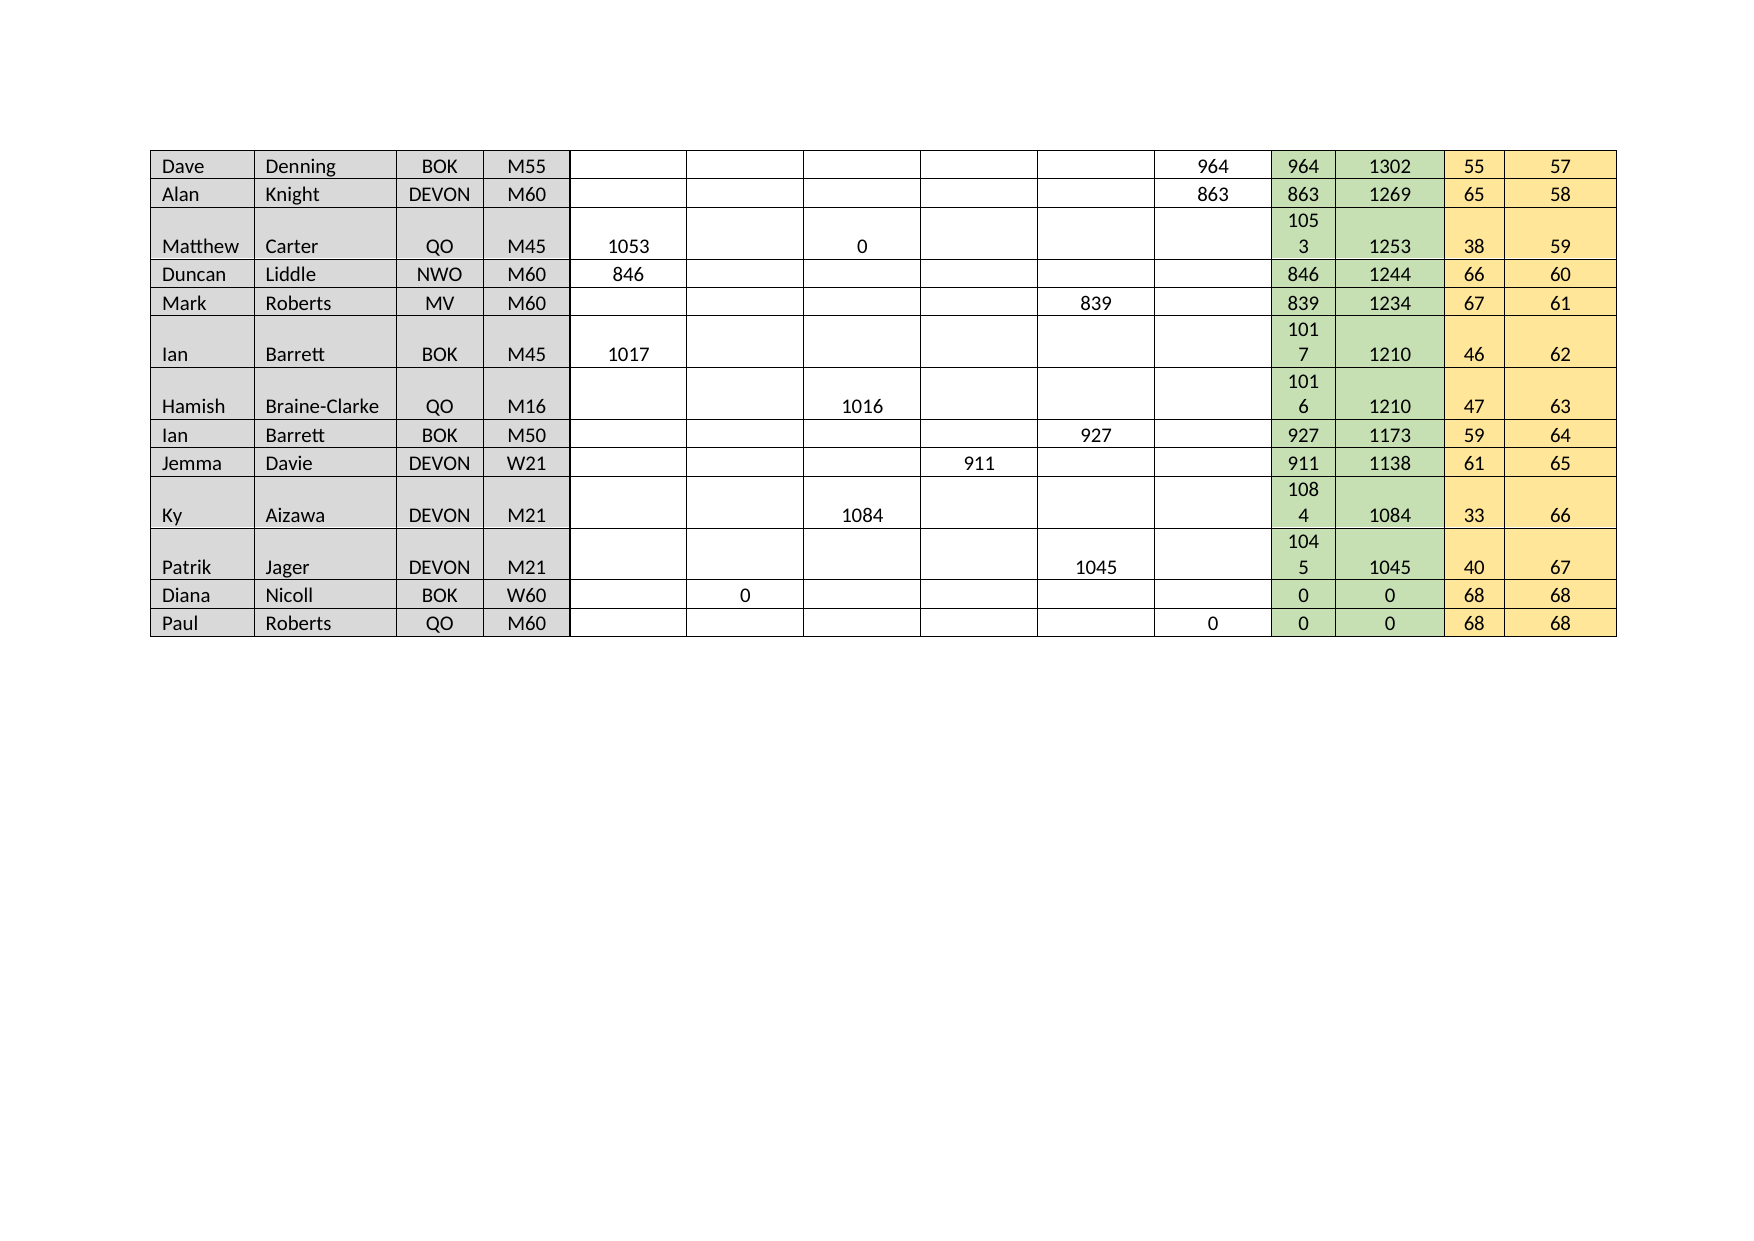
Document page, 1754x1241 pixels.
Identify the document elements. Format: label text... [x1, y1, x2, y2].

table_cell [571, 151, 686, 178]
table_cell 65 [1505, 448, 1616, 476]
table_cell [804, 179, 920, 207]
table_cell 1045 [1336, 529, 1444, 579]
table_cell 58 [1505, 179, 1616, 207]
table_cell Knight [255, 179, 396, 207]
table_cell 1210 [1336, 368, 1444, 419]
table_cell [921, 609, 1037, 636]
table_cell [687, 151, 803, 178]
table_cell [921, 288, 1037, 315]
table_cell 863 [1272, 179, 1335, 207]
table_cell BOK [397, 580, 483, 608]
table_cell [1038, 179, 1154, 207]
table_cell M60 [484, 260, 569, 287]
table_cell [804, 580, 920, 608]
table_cell Ian [151, 316, 254, 367]
table_cell [1155, 208, 1271, 258]
table_cell 68 [1445, 580, 1504, 608]
table_cell 33 [1445, 477, 1504, 527]
table_cell [804, 288, 920, 315]
table_cell 57 [1505, 151, 1616, 178]
table_cell [571, 448, 686, 476]
table_cell Matthew [151, 208, 254, 258]
table_cell [687, 260, 803, 287]
table_cell Roberts [255, 288, 396, 315]
table_cell 61 [1445, 448, 1504, 476]
table_cell [1155, 420, 1271, 447]
table_cell [921, 151, 1037, 178]
table_cell DEVON [397, 179, 483, 207]
table_cell 0 [1336, 609, 1444, 636]
table_cell Denning [255, 151, 396, 178]
table_cell NWO [397, 260, 483, 287]
table_cell Barrett [255, 316, 396, 367]
table_cell [571, 580, 686, 608]
table_cell 66 [1445, 260, 1504, 287]
table_cell Patrik [151, 529, 254, 579]
table_cell 1138 [1336, 448, 1444, 476]
table_cell 1302 [1336, 151, 1444, 178]
table_cell 59 [1505, 208, 1616, 258]
table_cell [921, 368, 1037, 419]
table_cell 38 [1445, 208, 1504, 258]
table_cell M50 [484, 420, 569, 447]
table_cell [921, 477, 1037, 527]
table_cell [1038, 580, 1154, 608]
table_cell M16 [484, 368, 569, 419]
table_cell 64 [1505, 420, 1616, 447]
table_cell 839 [1272, 288, 1335, 315]
table_cell [921, 580, 1037, 608]
table_cell [804, 609, 920, 636]
table_cell M45 [484, 316, 569, 367]
table_cell [687, 609, 803, 636]
table_cell 0 [1272, 580, 1335, 608]
table_cell [1155, 260, 1271, 287]
table_cell [1155, 288, 1271, 315]
table_cell M60 [484, 179, 569, 207]
table_cell [687, 288, 803, 315]
table_cell 1234 [1336, 288, 1444, 315]
table_cell [571, 529, 686, 579]
table_cell [804, 420, 920, 447]
table_cell Jemma [151, 448, 254, 476]
table_cell 1253 [1336, 208, 1444, 258]
table_cell [687, 368, 803, 419]
table_cell 1210 [1336, 316, 1444, 367]
table_cell 61 [1505, 288, 1616, 315]
table_cell 0 [1336, 580, 1444, 608]
table_cell 1084 [804, 477, 920, 527]
table_cell QO [397, 208, 483, 258]
table_cell 46 [1445, 316, 1504, 367]
table_cell 1045 [1272, 529, 1335, 579]
table_cell 0 [1155, 609, 1271, 636]
table_cell 68 [1445, 609, 1504, 636]
table_cell 0 [1272, 609, 1335, 636]
table_cell [687, 316, 803, 367]
table_cell [1038, 151, 1154, 178]
table_cell 1016 [1272, 368, 1335, 419]
table_cell [571, 288, 686, 315]
table_cell Nicoll [255, 580, 396, 608]
table_cell BOK [397, 151, 483, 178]
table_cell 67 [1505, 529, 1616, 579]
table_cell QO [397, 368, 483, 419]
table_cell 65 [1445, 179, 1504, 207]
table_cell Braine-Clarke [255, 368, 396, 419]
table_cell 66 [1505, 477, 1616, 527]
table_cell [921, 179, 1037, 207]
table_cell Alan [151, 179, 254, 207]
table_cell 1053 [571, 208, 686, 258]
table_cell [804, 260, 920, 287]
table_cell 1016 [804, 368, 920, 419]
table_cell [1155, 529, 1271, 579]
table_cell 911 [1272, 448, 1335, 476]
table_cell Aizawa [255, 477, 396, 527]
table_cell Ky [151, 477, 254, 527]
table_cell Jager [255, 529, 396, 579]
table_cell MV [397, 288, 483, 315]
table_cell [921, 529, 1037, 579]
table_cell 1053 [1272, 208, 1335, 258]
table_cell [1155, 368, 1271, 419]
table_cell DEVON [397, 529, 483, 579]
table_cell [1038, 208, 1154, 258]
table_cell 40 [1445, 529, 1504, 579]
table_cell [921, 420, 1037, 447]
table_cell [571, 420, 686, 447]
table_cell 68 [1505, 580, 1616, 608]
table_cell 846 [1272, 260, 1335, 287]
table_cell 964 [1155, 151, 1271, 178]
table_cell 1244 [1336, 260, 1444, 287]
table_cell 1084 [1272, 477, 1335, 527]
table_cell [921, 208, 1037, 258]
table_cell 59 [1445, 420, 1504, 447]
table_cell 1017 [1272, 316, 1335, 367]
table_cell Davie [255, 448, 396, 476]
table_cell Paul [151, 609, 254, 636]
table_cell [921, 316, 1037, 367]
table_cell QO [397, 609, 483, 636]
table_cell M55 [484, 151, 569, 178]
table_cell [1038, 316, 1154, 367]
table_cell [571, 368, 686, 419]
table_cell 55 [1445, 151, 1504, 178]
table_cell [804, 151, 920, 178]
table_cell 863 [1155, 179, 1271, 207]
table_cell 1045 [1038, 529, 1154, 579]
table_cell 1017 [571, 316, 686, 367]
table_cell Hamish [151, 368, 254, 419]
table_cell 1173 [1336, 420, 1444, 447]
table_cell Ian [151, 420, 254, 447]
table_cell [921, 260, 1037, 287]
table_cell 68 [1505, 609, 1616, 636]
table_cell [571, 609, 686, 636]
table_cell [687, 448, 803, 476]
table_cell M21 [484, 529, 569, 579]
table_cell M60 [484, 288, 569, 315]
table_cell W60 [484, 580, 569, 608]
table_cell [1038, 448, 1154, 476]
table_cell [804, 448, 920, 476]
table_cell 911 [921, 448, 1037, 476]
table_cell BOK [397, 316, 483, 367]
table_cell [687, 420, 803, 447]
table_cell DEVON [397, 477, 483, 527]
table_cell [1155, 448, 1271, 476]
table_cell [804, 316, 920, 367]
table_cell Diana [151, 580, 254, 608]
table_cell Mark [151, 288, 254, 315]
table_cell Duncan [151, 260, 254, 287]
table_cell 839 [1038, 288, 1154, 315]
table_cell [804, 529, 920, 579]
table_cell [1038, 260, 1154, 287]
table_cell 927 [1038, 420, 1154, 447]
table_cell 0 [804, 208, 920, 258]
table_cell M45 [484, 208, 569, 258]
table_cell [1155, 316, 1271, 367]
table_cell [1038, 477, 1154, 527]
table_cell [571, 477, 686, 527]
table_cell [1038, 609, 1154, 636]
table_cell W21 [484, 448, 569, 476]
table_cell 0 [687, 580, 803, 608]
table_cell 47 [1445, 368, 1504, 419]
table_cell [687, 179, 803, 207]
table_cell 1084 [1336, 477, 1444, 527]
table_cell DEVON [397, 448, 483, 476]
table_cell 964 [1272, 151, 1335, 178]
table_cell 60 [1505, 260, 1616, 287]
table_cell 62 [1505, 316, 1616, 367]
table_cell [687, 529, 803, 579]
table_cell Carter [255, 208, 396, 258]
table_cell Dave [151, 151, 254, 178]
table_cell M21 [484, 477, 569, 527]
table_cell Liddle [255, 260, 396, 287]
table_cell Roberts [255, 609, 396, 636]
table_cell M60 [484, 609, 569, 636]
table_cell 63 [1505, 368, 1616, 419]
table_cell 67 [1445, 288, 1504, 315]
table_cell 846 [571, 260, 686, 287]
table_cell [571, 179, 686, 207]
table_cell BOK [397, 420, 483, 447]
table_cell [1155, 580, 1271, 608]
table_cell [1155, 477, 1271, 527]
table_cell 1269 [1336, 179, 1444, 207]
table_cell [687, 477, 803, 527]
table_cell [687, 208, 803, 258]
table_cell Barrett [255, 420, 396, 447]
table_cell [1038, 368, 1154, 419]
table_cell 927 [1272, 420, 1335, 447]
